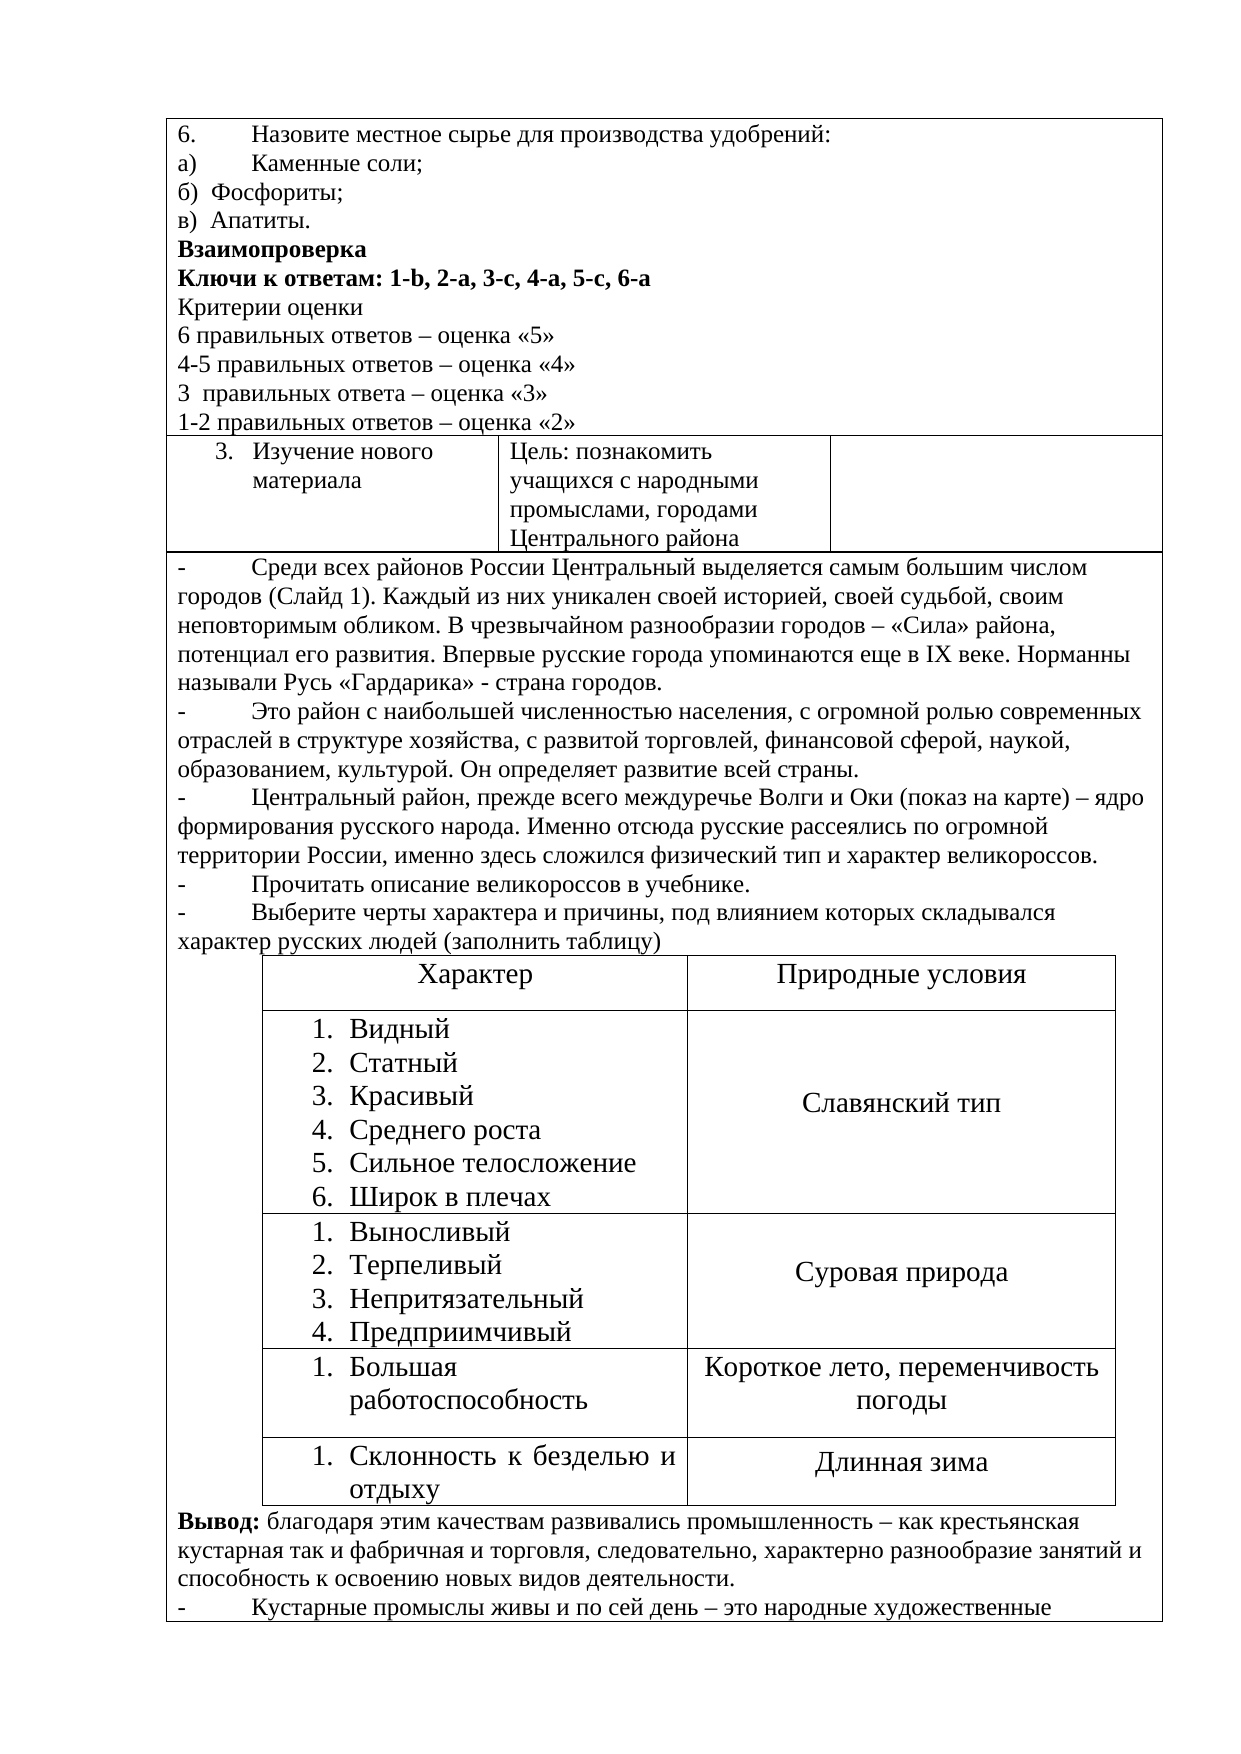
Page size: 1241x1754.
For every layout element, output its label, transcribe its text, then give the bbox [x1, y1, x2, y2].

table_cell [831, 436, 1162, 551]
table_cell Изучение нового материала [167, 436, 498, 551]
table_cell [167, 553, 1162, 1621]
table_cell Цель: познакомить учащихся с народными промыслами, городами Центрального района [499, 436, 830, 551]
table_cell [167, 119, 1162, 435]
